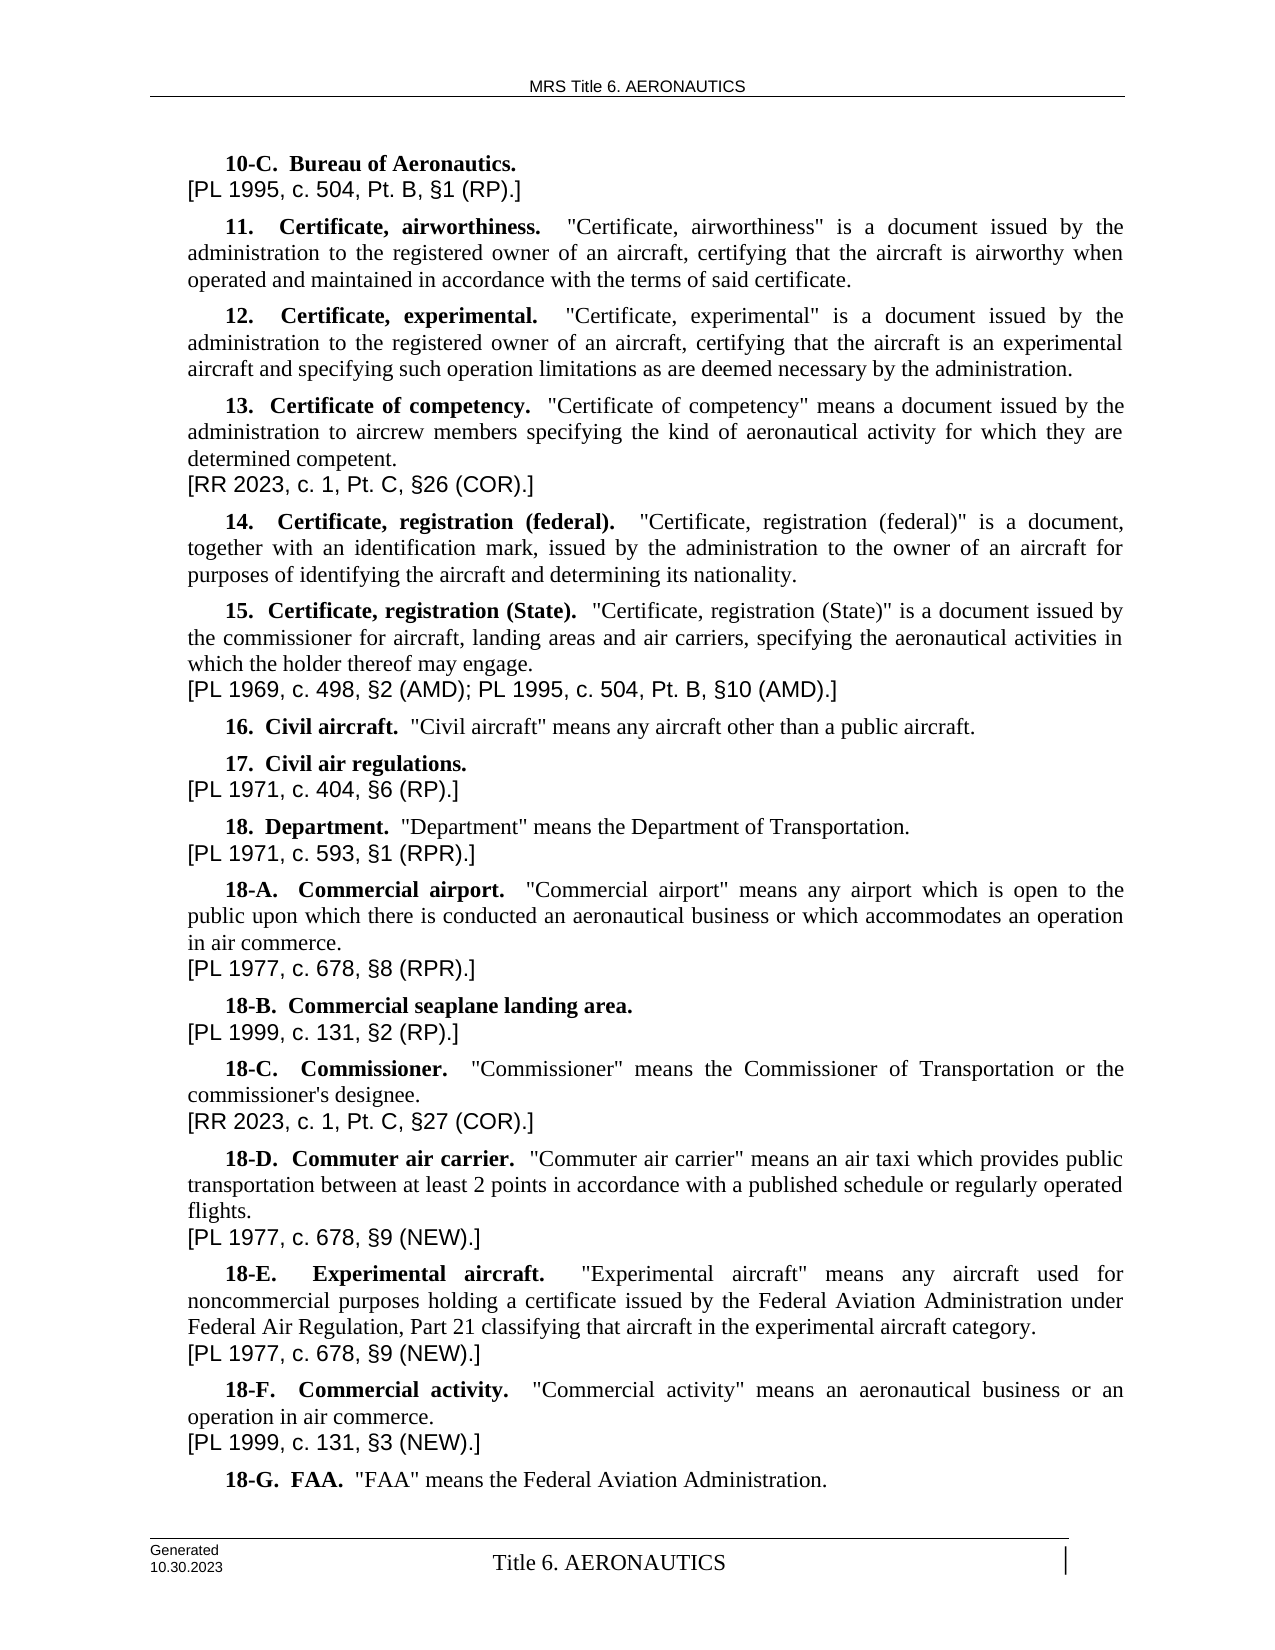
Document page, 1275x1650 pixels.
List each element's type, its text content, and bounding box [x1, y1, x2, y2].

text [PL 1971, c. 593, §1 (RPR).] [187, 839, 1125, 866]
text 18-A. Commercial airport. "Commercial airport" means any airport which is open to the public upon which there is conducted an aeronautical business or which accommodates an operation in air commerce. [187, 876, 1125, 955]
text [PL 1977, c. 678, §9 (NEW).] [187, 1339, 1125, 1366]
text [PL 1977, c. 678, §8 (RPR).] [187, 955, 1125, 982]
text 15. Certificate, registration (State). "Certificate, registration (State)" is a document issued by the commissioner for aircraft, landing areas and air carriers, specifying the aeronautical activities in which the holder thereof may engage. [187, 597, 1125, 676]
text [PL 1995, c. 504, Pt. B, §1 (RP).] [187, 176, 1125, 203]
text [PL 1977, c. 678, §9 (NEW).] [187, 1224, 1125, 1250]
text [RR 2023, c. 1, Pt. C, §26 (COR).] [187, 471, 1125, 497]
text 18-G. FAA. "FAA" means the Federal Aviation Administration. [187, 1466, 1125, 1492]
text 11. Certificate, airworthiness. "Certificate, airworthiness" is a document issued by the administration to the registered owner of an aircraft, certifying that the aircraft is airworthy when operated and maintained in accordance with the terms of said certificate. [187, 213, 1125, 292]
text 13. Certificate of competency. "Certificate of competency" means a document issued by the administration to aircrew members specifying the kind of aeronautical activity for which they are determined competent. [187, 392, 1125, 471]
text [PL 1969, c. 498, §2 (AMD); PL 1995, c. 504, Pt. B, §10 (AMD).] [187, 676, 1125, 703]
text 12. Certificate, experimental. "Certificate, experimental" is a document issued by the administration to the registered owner of an aircraft, certifying that the aircraft is an experimental aircraft and specifying such operation limitations as are deemed necessary by the administration. [187, 303, 1125, 382]
text 18-F. Commercial activity. "Commercial activity" means an aeronautical business or an operation in air commerce. [187, 1376, 1125, 1429]
text [PL 1971, c. 404, §6 (RP).] [187, 776, 1125, 803]
text [PL 1999, c. 131, §2 (RP).] [187, 1018, 1125, 1045]
text 18-E. Experimental aircraft. "Experimental aircraft" means any aircraft used for noncommercial purposes holding a certificate issued by the Federal Aviation Administration under Federal Air Regulation, Part 21 classifying that aircraft in the experimental aircraft category. [187, 1261, 1125, 1339]
text 18-D. Commuter air carrier. "Commuter air carrier" means an air taxi which provides public transportation between at least 2 points in accordance with a published schedule or regularly operated flights. [187, 1145, 1125, 1224]
text [RR 2023, c. 1, Pt. C, §27 (COR).] [187, 1108, 1125, 1134]
text 18-C. Commissioner. "Commissioner" means the Commissioner of Transportation or the commissioner's designee. [187, 1055, 1125, 1108]
text 16. Civil aircraft. "Civil aircraft" means any aircraft other than a public aircraft. [187, 713, 1125, 739]
text 18. Department. "Department" means the Department of Transportation. [187, 813, 1125, 839]
text 10-C. Bureau of Aeronautics. [187, 150, 1125, 176]
text 18-B. Commercial seaplane landing area. [187, 992, 1125, 1018]
text [PL 1999, c. 131, §3 (NEW).] [187, 1429, 1125, 1455]
text 14. Certificate, registration (federal). "Certificate, registration (federal)" is a document, together with an identification mark, issued by the administration to the owner of an aircraft for purposes of identifying the aircraft and determining its nationality. [187, 508, 1125, 587]
text 17. Civil air regulations. [187, 750, 1125, 776]
